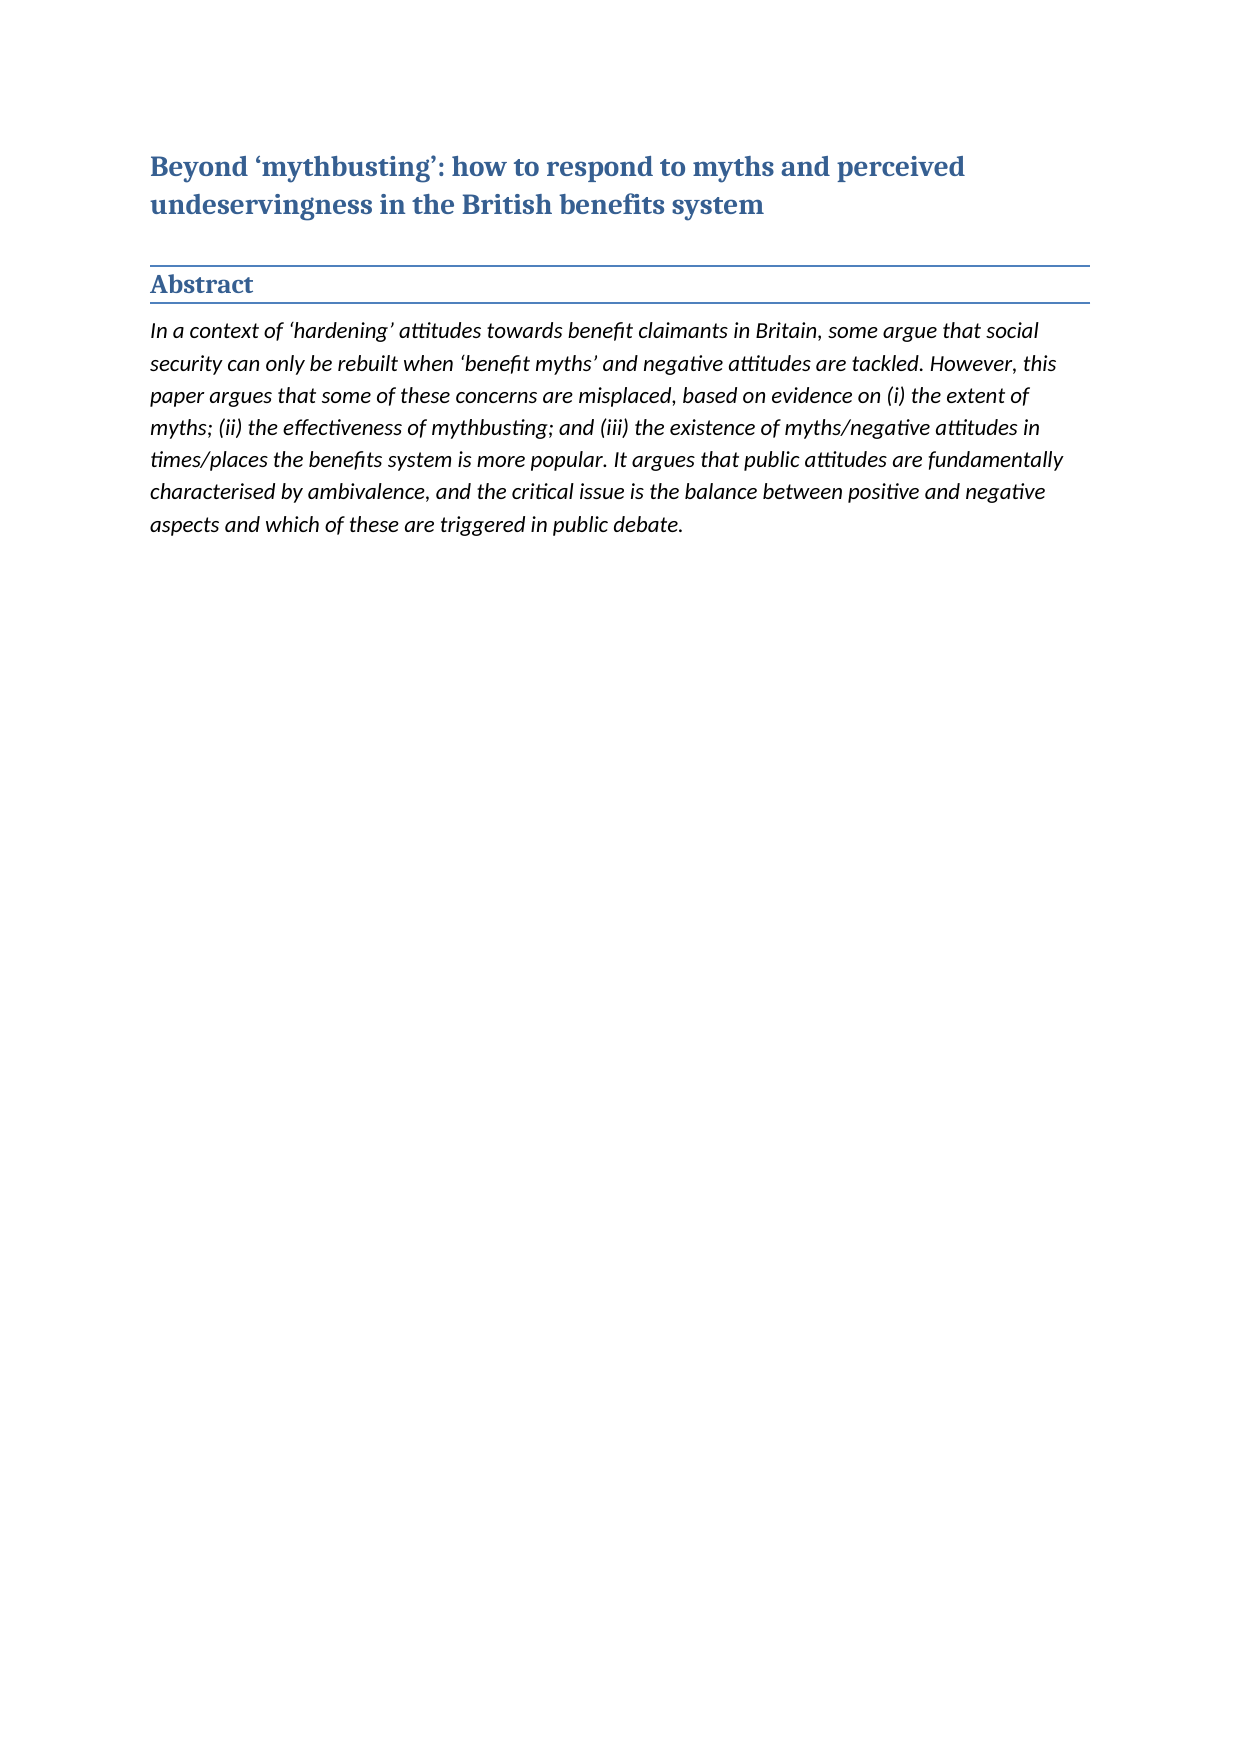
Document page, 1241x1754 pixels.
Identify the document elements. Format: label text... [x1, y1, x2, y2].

text In a context of ‘hardening’ attitudes towards benefit claimants in Britain, some argue that social security can only be rebuilt when ‘benefit myths’ and negative attitudes are tackled. However, this paper argues that some of these concerns are misplaced, based on evidence on (i) the extent of myths; (ii) the effectiveness of mythbusting; and (iii) the existence of myths/negative attitudes in times/places the benefits system is more popular. It argues that public attitudes are fundamentally characterised by ambivalence, and the critical issue is the balance between positive and negative aspects and which of these are triggered in public debate. [150, 317, 1090, 538]
subtitle Abstract [150, 267, 1090, 302]
subtitle Beyond ‘mythbusting’: how to respond to myths and perceived undeservingness in the British benefits system [150, 150, 1090, 222]
